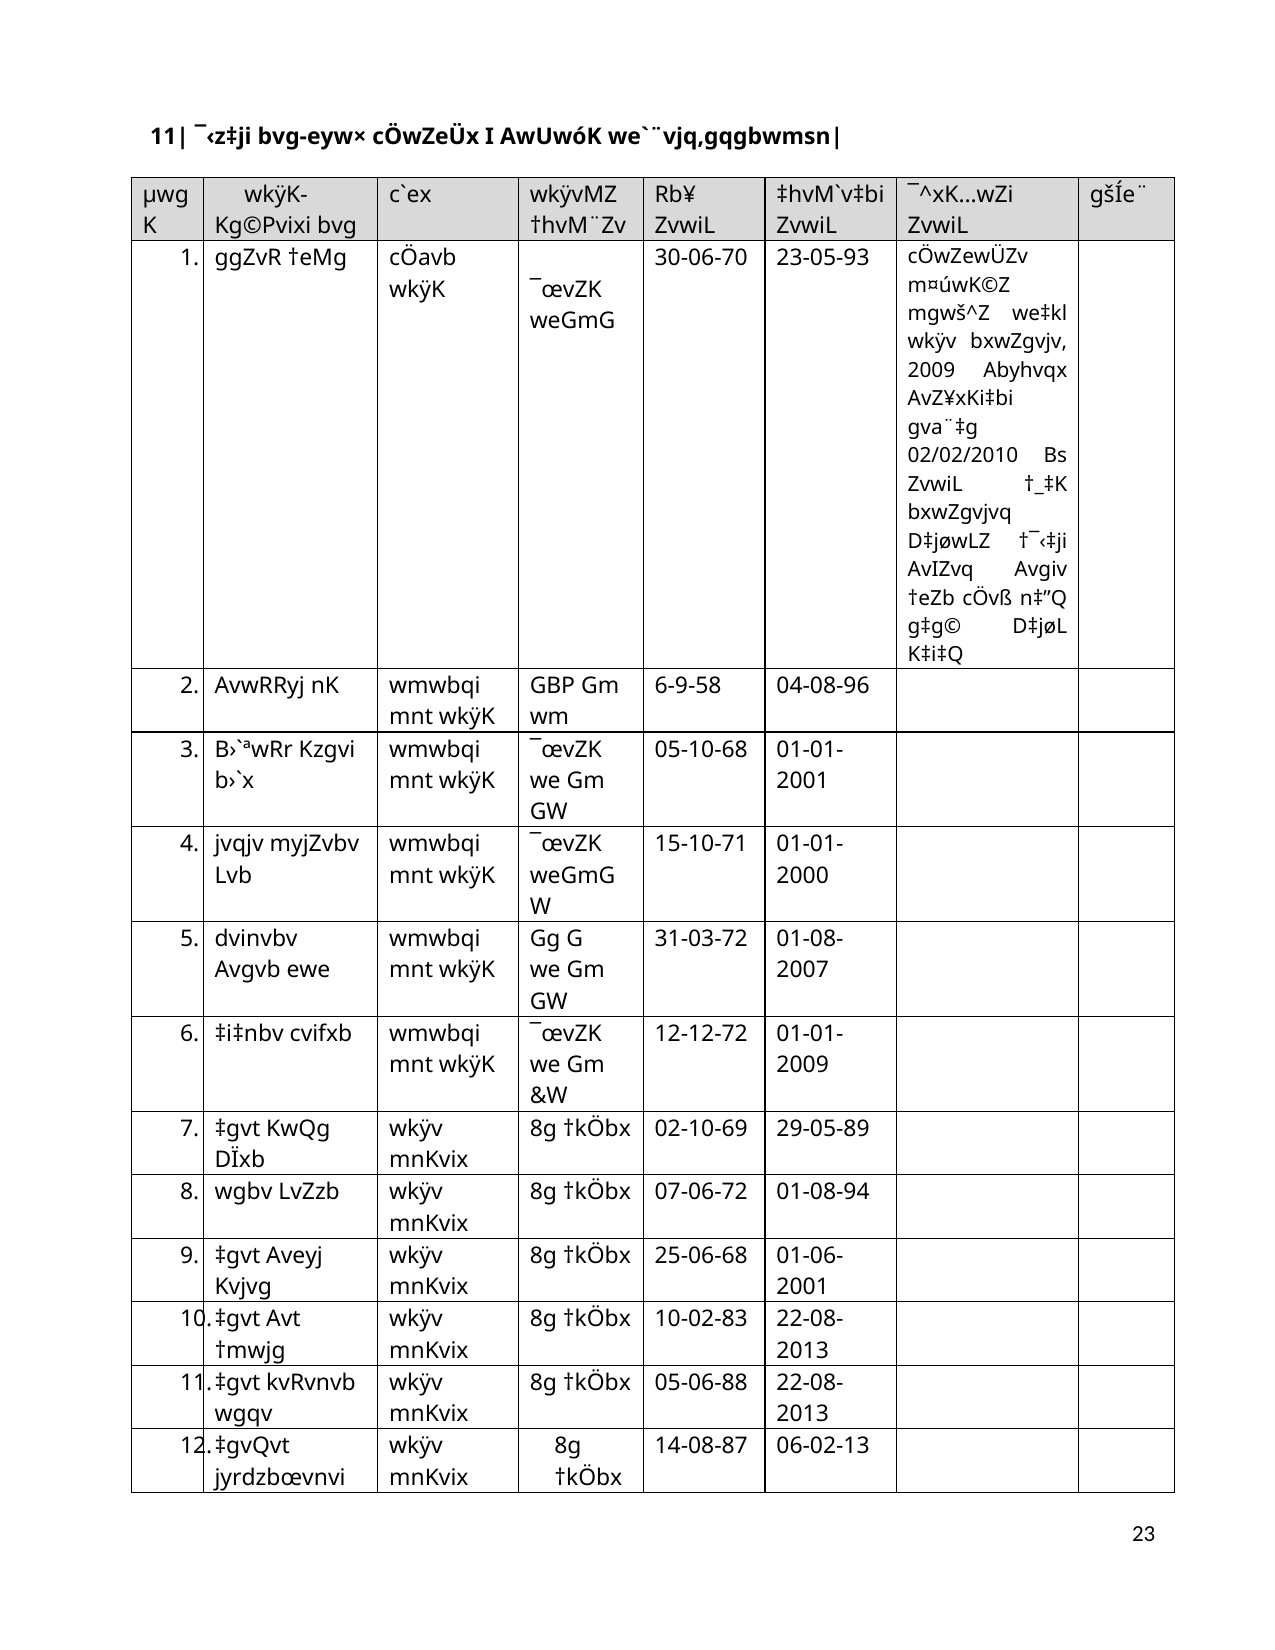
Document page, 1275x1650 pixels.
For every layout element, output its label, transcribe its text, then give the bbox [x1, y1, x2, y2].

table_cell [132, 1239, 203, 1301]
table_cell ¯œvZK we Gm GW [519, 733, 643, 826]
table_cell ‡i‡nbv cvifxb [204, 1017, 377, 1111]
table_cell 31-03-72 [644, 922, 764, 1016]
table_cell 01-01-2001 [766, 733, 896, 826]
table_cell [132, 827, 203, 921]
table_cell dvinvbv Avgvb ewe [204, 922, 377, 1016]
table_cell wkÿv mnKvix [378, 1302, 518, 1365]
table_cell [897, 1112, 1078, 1174]
table_cell [132, 1429, 203, 1492]
table_cell 02-10-69 [644, 1112, 764, 1174]
table_cell [897, 1429, 1078, 1492]
table_cell 23-05-93 [766, 241, 896, 668]
table_cell 25-06-68 [644, 1239, 764, 1301]
table_cell [1079, 1239, 1174, 1301]
table_cell [897, 1175, 1078, 1238]
table_cell [1079, 669, 1174, 731]
table_header gšÍe¨ [1079, 178, 1174, 240]
table_cell ¯œvZK weGmGW [519, 827, 643, 921]
table_cell 01-01-2000 [766, 827, 896, 921]
table_header µwgK [132, 178, 203, 240]
table_cell [897, 827, 1078, 921]
table_cell wmwbqi mnt wkÿK [378, 1017, 518, 1111]
table_header wkÿvMZ †hvM¨Zv [519, 178, 643, 240]
table_cell wmwbqi mnt wkÿK [378, 827, 518, 921]
text 11| ¯‹z‡ji bvg-eyw× cÖwZeÜx I AwUwóK we`¨vjq,gqgbwmsn| [150, 120, 1155, 151]
table_cell 8g †kÖbx [519, 1366, 643, 1428]
table_cell 8g †kÖbx [519, 1239, 643, 1301]
table_header wkÿK-Kg©Pvixi bvg [204, 178, 377, 240]
table_cell 01-08-94 [766, 1175, 896, 1238]
table_cell [1079, 733, 1174, 826]
table_cell 07-06-72 [644, 1175, 764, 1238]
table_cell ¯œvZK weGmG&W [519, 241, 643, 668]
table_cell 05-06-88 [644, 1366, 764, 1428]
table_cell cÖwZewÜZv m¤úwK©Z mgwš^Z we‡kl wkÿv bxwZgvjv, 2009 Abyhvqx AvZ¥xKi‡bi gva¨‡g 02/02/2010 Bs ZvwiL †_‡K bxwZgvjvq D‡jøwLZ †¯‹‡ji AvIZvq Avgiv †eZb cÖvß n‡”Q g‡g© D‡jøL K‡i‡Q [897, 241, 1078, 668]
table_cell 01-06-2001 [766, 1239, 896, 1301]
table_cell ‡gvt Avt †mwjg [204, 1302, 377, 1365]
table_cell 6-9-58 [644, 669, 764, 731]
table_cell 8g †kÖbx [519, 1302, 643, 1365]
table_cell [132, 1175, 203, 1238]
table_cell [897, 669, 1078, 731]
table_header c`ex [378, 178, 518, 240]
table_cell [1079, 1302, 1174, 1365]
table_cell 8g †kÖbx [519, 1175, 643, 1238]
table_cell 8g †kÖbx [519, 1112, 643, 1174]
table_cell [132, 669, 203, 731]
table_cell [897, 1017, 1078, 1111]
table_cell [897, 1239, 1078, 1301]
table_cell [132, 922, 203, 1016]
table_cell ¯œvZK we Gm &W [519, 1017, 643, 1111]
table_cell [1079, 1175, 1174, 1238]
table_cell [897, 922, 1078, 1016]
table_header Rb¥ ZvwiL [644, 178, 764, 240]
table_cell 22-08-2013 [766, 1302, 896, 1365]
table_cell 01-01-2009 [766, 1017, 896, 1111]
table_cell [132, 733, 203, 826]
table_cell [897, 1302, 1078, 1365]
table_cell [519, 1429, 543, 1492]
table_cell wkÿv mnKvix [378, 1429, 518, 1492]
table_header ¯^xK…wZi ZvwiL [897, 178, 1078, 240]
table_cell jvqjv myjZvbv Lvb [204, 827, 377, 921]
table_cell [1079, 827, 1174, 921]
table_cell 04-08-96 [766, 669, 896, 731]
table_cell [132, 241, 203, 668]
table_cell [1079, 922, 1174, 1016]
table_cell ggZvR †eMg [204, 241, 377, 668]
table_cell wkÿv mnKvix [378, 1175, 518, 1238]
table_cell ‡gvt KwQg DÏxb [204, 1112, 377, 1174]
table_header ‡hvM`v‡bi ZvwiL [766, 178, 896, 240]
table_cell [1079, 1366, 1174, 1428]
table_cell ‡gvt kvRvnvb wgqv [204, 1366, 377, 1428]
table_cell [132, 1366, 203, 1428]
table_cell 12-12-72 [644, 1017, 764, 1111]
table_cell B›`ªwRr Kzgvi b›`x [204, 733, 377, 826]
table_cell [897, 733, 1078, 826]
table_cell GBP Gm wm [519, 669, 643, 731]
table_cell wgbv LvZzb [204, 1175, 377, 1238]
table_cell AvwRRyj nK [204, 669, 377, 731]
table_cell 10-02-83 [644, 1302, 764, 1365]
table_cell Gg G we Gm GW [519, 922, 643, 1016]
table_cell cÖavb wkÿK [378, 241, 518, 668]
table_cell 8g †kÖbx [543, 1429, 643, 1492]
table_cell [1079, 1017, 1174, 1111]
table_cell [897, 1366, 1078, 1428]
table_cell wmwbqi mnt wkÿK [378, 669, 518, 731]
table_cell 22-08-2013 [766, 1366, 896, 1428]
table_cell 29-05-89 [766, 1112, 896, 1174]
table_cell 15-10-71 [644, 827, 764, 921]
table_cell 01-08-2007 [766, 922, 896, 1016]
table_cell [132, 1017, 203, 1111]
table_cell [132, 1112, 203, 1174]
table_cell ‡gvQvt jyrdzbœvnvi [204, 1429, 377, 1492]
table_cell ‡gvt Aveyj Kvjvg [204, 1239, 377, 1301]
table_cell [132, 1302, 203, 1365]
table_cell 06-02-13 [766, 1429, 896, 1492]
table_cell [1079, 1429, 1174, 1492]
table_cell 05-10-68 [644, 733, 764, 826]
table_cell wmwbqi mnt wkÿK [378, 733, 518, 826]
table_cell 14-08-87 [644, 1429, 764, 1492]
table_cell wkÿv mnKvix [378, 1112, 518, 1174]
table_cell wmwbqi mnt wkÿK [378, 922, 518, 1016]
table_cell wkÿv mnKvix [378, 1366, 518, 1428]
table_cell [1079, 241, 1174, 668]
table_cell 30-06-70 [644, 241, 764, 668]
table_cell [1079, 1112, 1174, 1174]
table_cell wkÿv mnKvix [378, 1239, 518, 1301]
